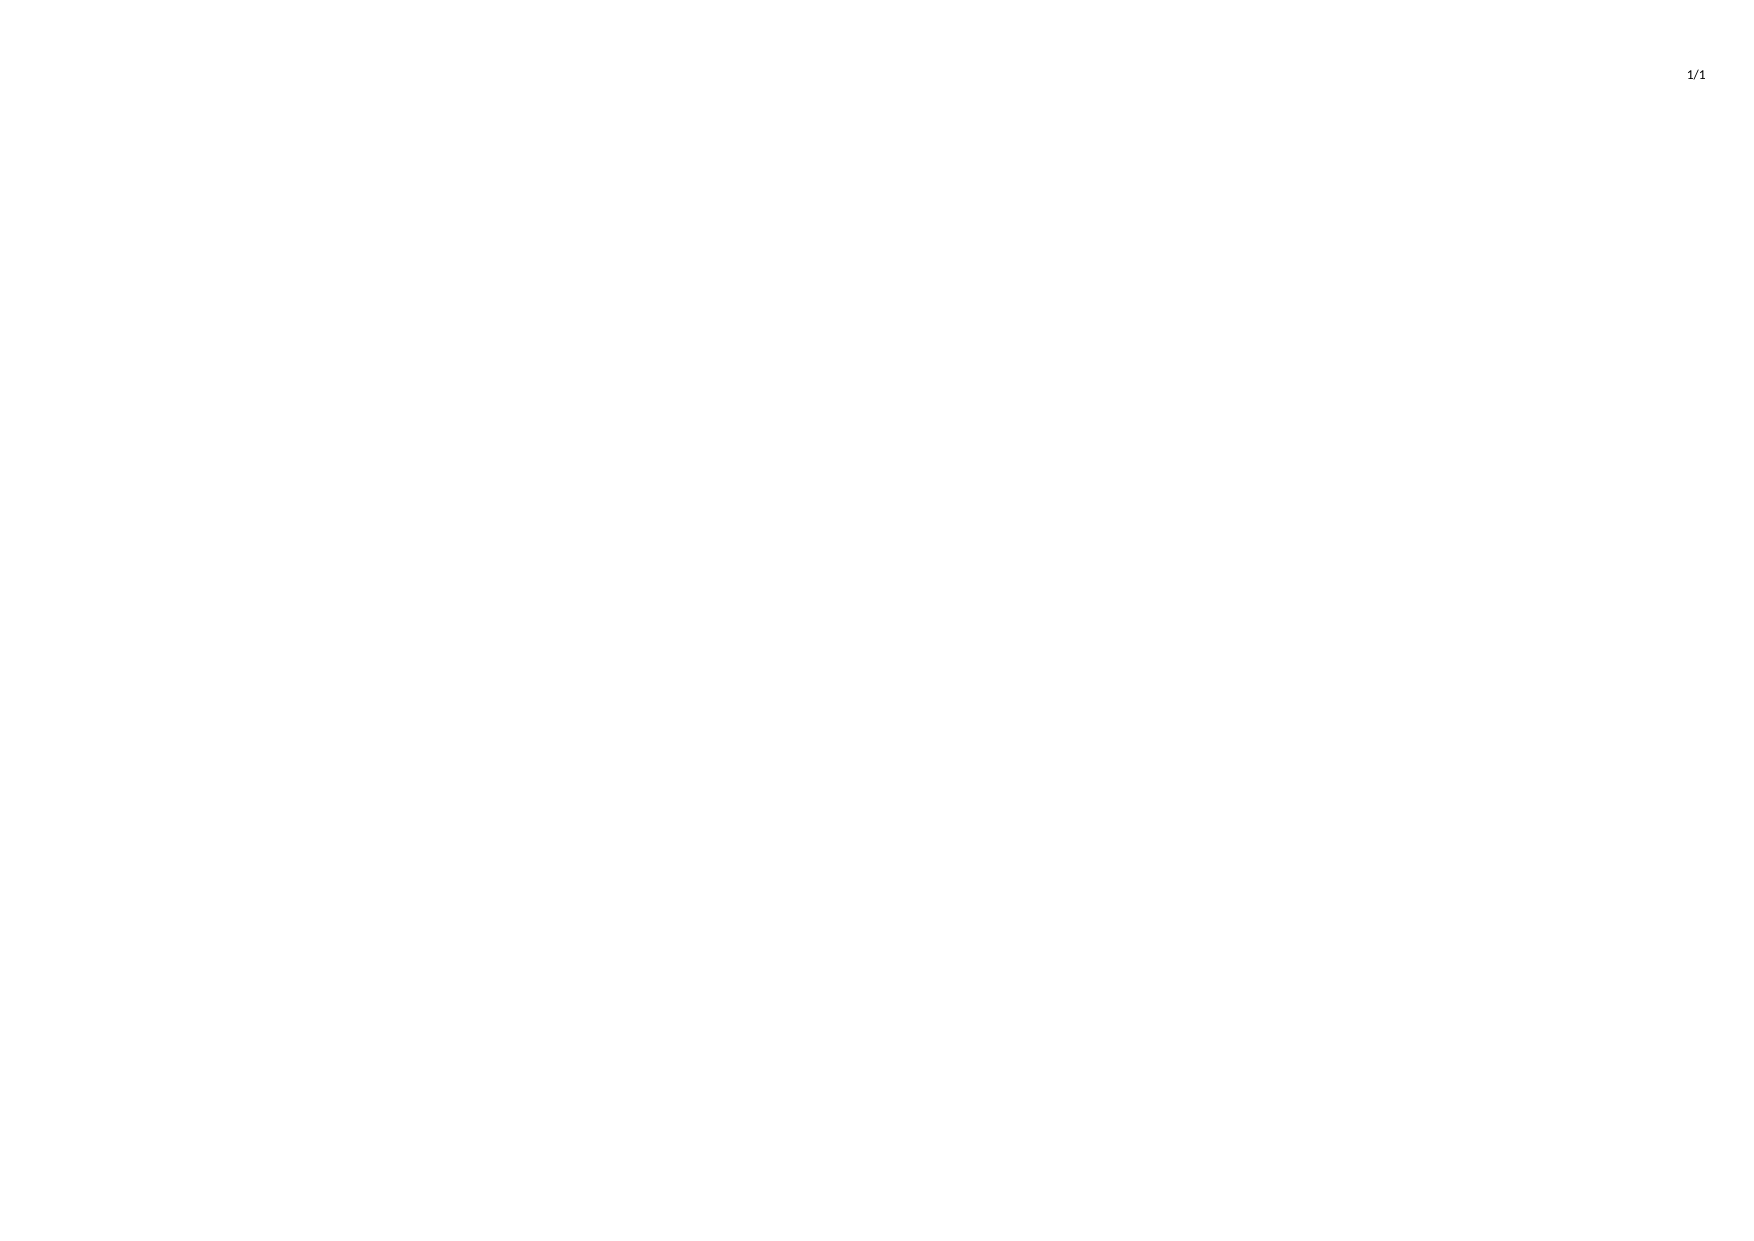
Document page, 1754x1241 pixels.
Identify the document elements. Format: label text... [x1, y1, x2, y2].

text 1/1 [150, 67, 1706, 83]
